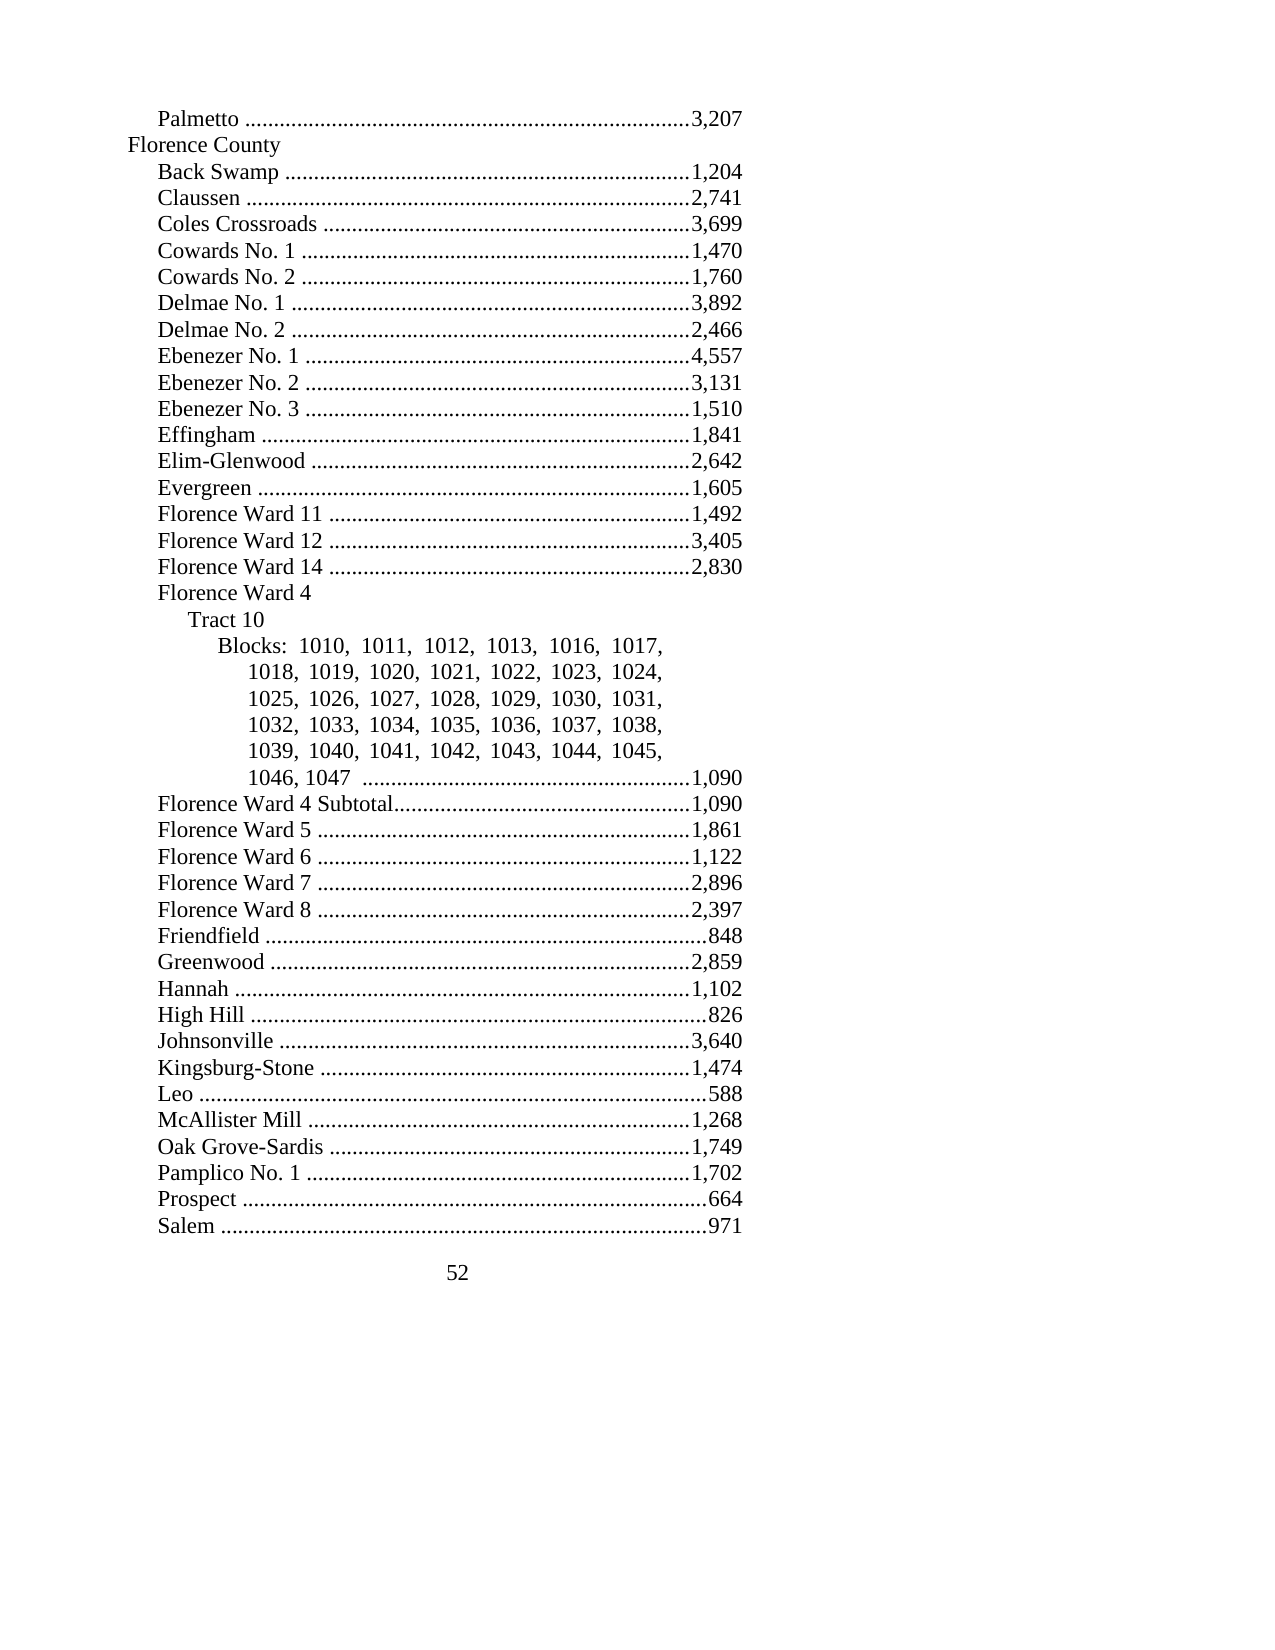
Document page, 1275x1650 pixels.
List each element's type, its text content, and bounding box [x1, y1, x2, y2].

text Palmetto 3,207 [157, 105, 787, 131]
text McAllister Mill 1,268 [157, 1106, 787, 1133]
text Florence Ward 4 [157, 579, 787, 606]
text Friendfield 848 [157, 922, 787, 948]
text Evergreen 1,605 [157, 474, 787, 500]
text Hannah 1,102 [157, 975, 787, 1001]
text Effingham 1,841 [157, 421, 787, 448]
text Prospect 664 [157, 1186, 787, 1212]
text Kingsburg-Stone 1,474 [157, 1054, 787, 1080]
text Back Swamp 1,204 [157, 158, 787, 184]
text Coles Crossroads 3,699 [157, 210, 787, 237]
text Tract 10 [187, 606, 787, 632]
text Ebenezer No. 1 4,557 [157, 342, 787, 368]
text Ebenezer No. 3 1,510 [157, 395, 787, 421]
text Florence Ward 8 2,397 [157, 896, 787, 922]
text Claussen 2,741 [157, 184, 787, 210]
text Florence Ward 14 2,830 [157, 553, 787, 579]
text Florence Ward 6 1,122 [157, 843, 787, 869]
text Leo 588 [157, 1080, 787, 1106]
text Greenwood 2,859 [157, 948, 787, 975]
text Delmae No. 1 3,892 [157, 289, 787, 316]
text Florence Ward 7 2,896 [157, 869, 787, 896]
text Cowards No. 1 1,470 [157, 237, 787, 263]
text Blocks: 1010, 1011, 1012, 1013, 1016, 1017, 1018, 1019, 1020, 1021, 1022, 1023, 1024, 1025, 1026, 1027, 1028, 1029, 1030, 1031, 1032, 1033, 1034, 1035, 1036, 1037, 1038, 1039, 1040, 1041, 1042, 1043, 1044, 1045, 1046, 1047 1,090 [217, 632, 663, 790]
text Pamplico No. 1 1,702 [157, 1159, 787, 1186]
text High Hill 826 [157, 1001, 787, 1027]
text Salem 971 [157, 1212, 787, 1238]
text Cowards No. 2 1,760 [157, 263, 787, 289]
text Delmae No. 2 2,466 [157, 316, 787, 342]
text Elim-Glenwood 2,642 [157, 448, 787, 474]
text Oak Grove-Sardis 1,749 [157, 1133, 787, 1159]
text Florence Ward 11 1,492 [157, 500, 787, 527]
text Johnsonville 3,640 [157, 1027, 787, 1054]
text Ebenezer No. 2 3,131 [157, 368, 787, 395]
text Florence Ward 12 3,405 [157, 527, 787, 553]
text Florence County [127, 131, 787, 158]
text Florence Ward 4 Subtotal 1,090 [157, 790, 787, 817]
text Florence Ward 5 1,861 [157, 817, 787, 843]
